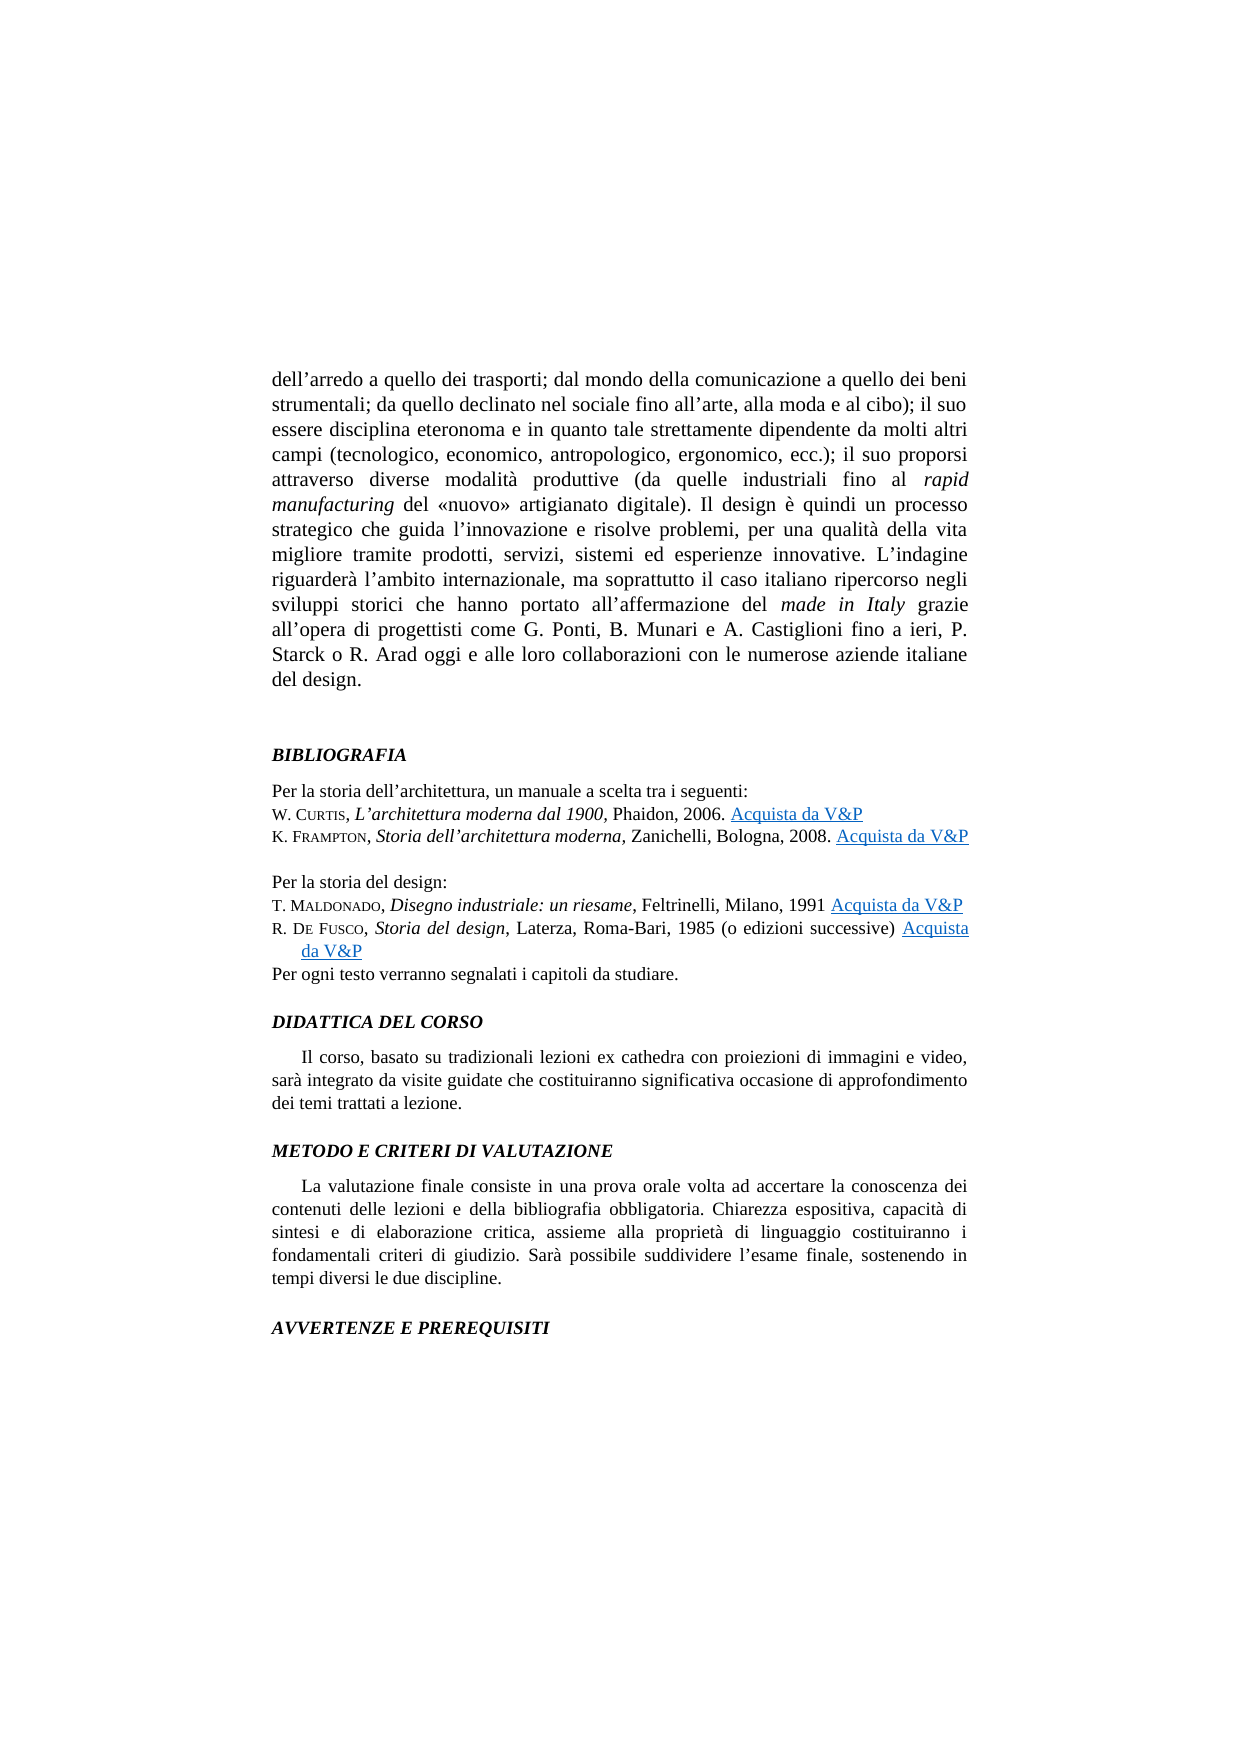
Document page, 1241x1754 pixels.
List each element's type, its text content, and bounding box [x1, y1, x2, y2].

text Il corso, basato su tradizionali lezioni ex cathedra con proiezioni di immagini e video, sarà integrato da visite guidate che costituiranno significativa occasione di approfondimento dei temi trattati a lezione. [272, 1045, 968, 1114]
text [272, 366, 968, 691]
text La valutazione finale consiste in una prova orale volta ad accertare la conoscenza dei contenuti delle lezioni e della bibliografia obbligatoria. Chiarezza espositiva, capacità di sintesi e di elaborazione critica, assieme alla proprietà di linguaggio costituiranno i fondamentali criteri di giudizio. Sarà possibile suddividere l’esame finale, sostenendo in tempi diversi le due discipline. [272, 1174, 968, 1289]
text Per la storia dell’architettura, un manuale a scelta tra i seguenti: [272, 779, 968, 802]
text DIDATTICA DEL CORSO [272, 1010, 968, 1033]
text AVVERTENZE E PREREQUISITI [272, 1314, 968, 1339]
text K. Frampton, Storia dell’architettura moderna, Zanichelli, Bologna, 2008. Acquista da V&P [272, 824, 968, 847]
text Per la storia del design: [272, 870, 968, 893]
text T. Maldonado, Disegno industriale: un riesame, Feltrinelli, Milano, 1991 Acquista da V&P [272, 893, 968, 916]
text R. De Fusco, Storia del design, Laterza, Roma-Bari, 1985 (o edizioni successive) Acquista da V&P [272, 916, 968, 962]
text W. Curtis, L’architettura moderna dal 1900, Phaidon, 2006. Acquista da V&P [272, 802, 968, 824]
text BIBLIOGRAFIA [272, 741, 968, 766]
text METODO E CRITERI DI VALUTAZIONE [272, 1139, 968, 1162]
text Per ogni testo verranno segnalati i capitoli da studiare. [272, 962, 968, 985]
